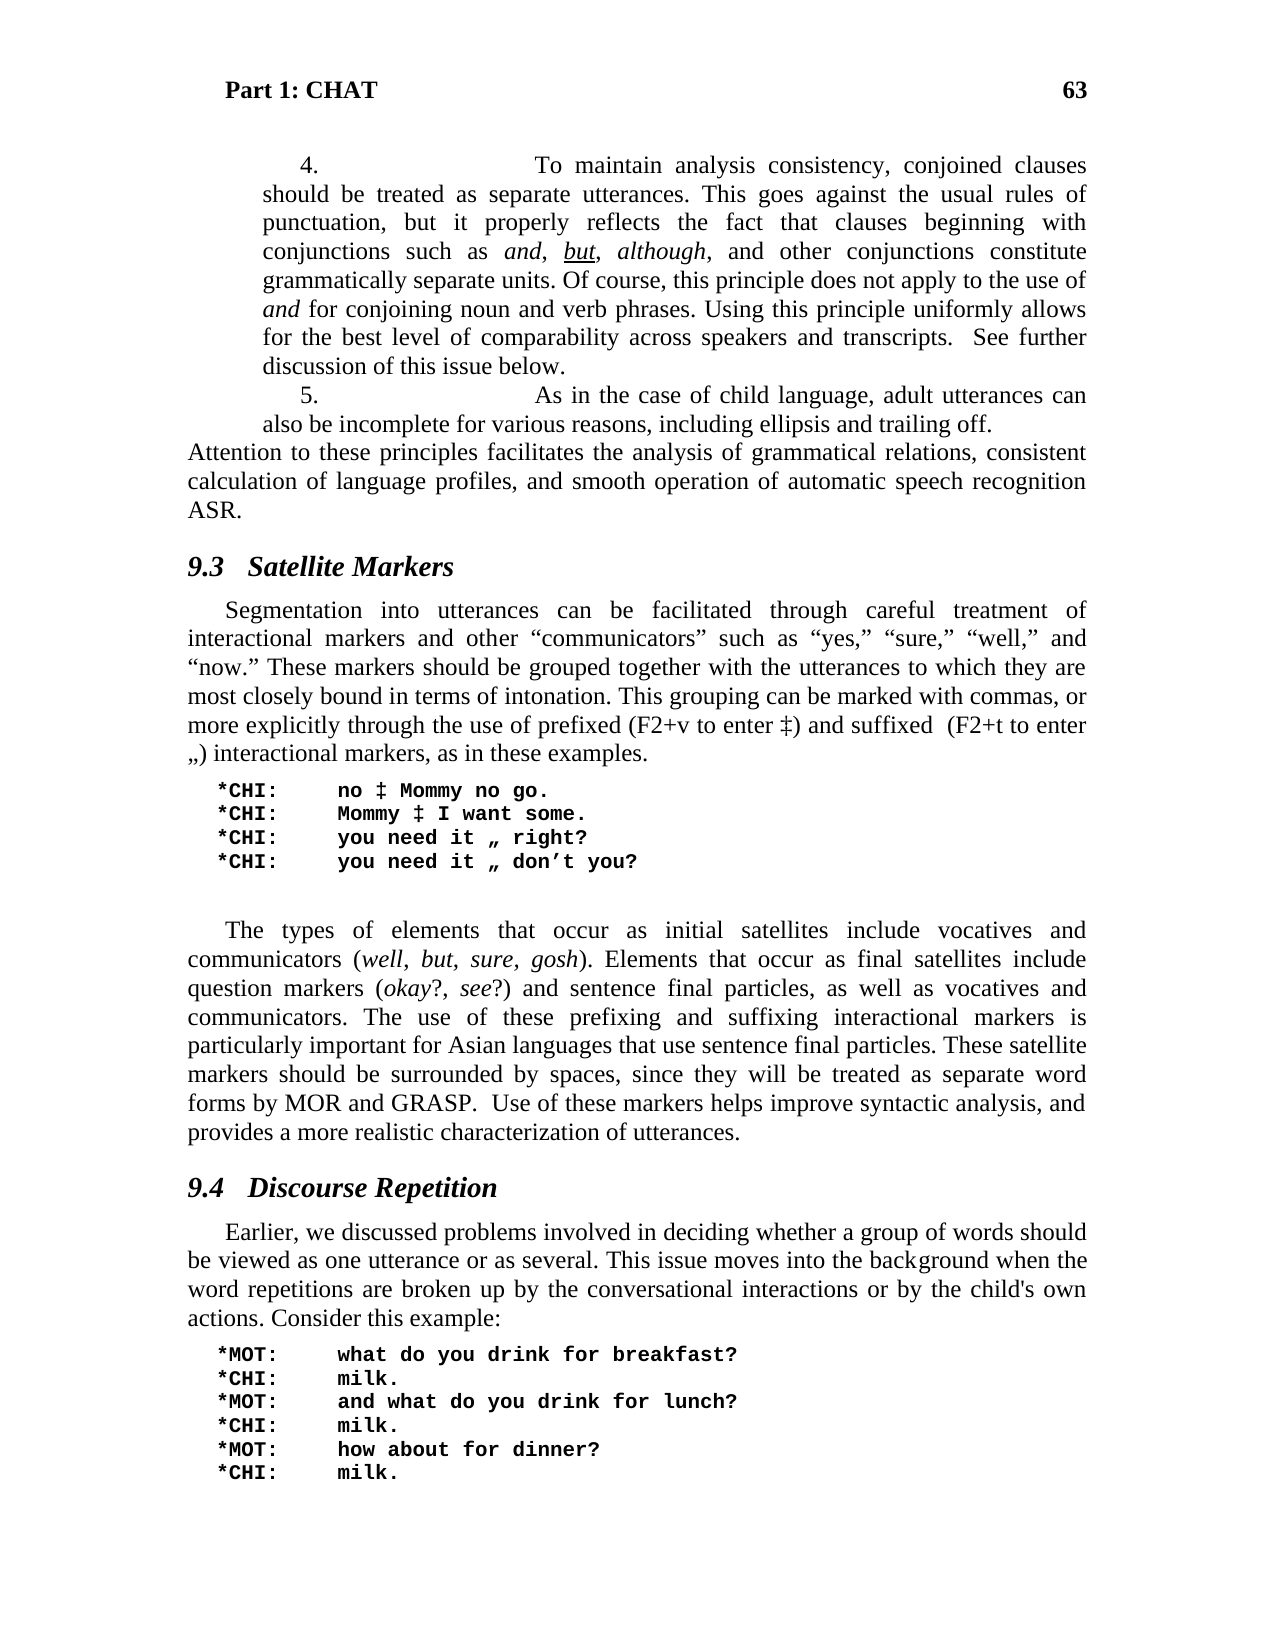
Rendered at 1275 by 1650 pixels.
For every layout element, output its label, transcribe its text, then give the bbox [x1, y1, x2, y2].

subtitle Discourse Repetition [187, 1171, 1087, 1204]
text *CHI: milk. [216, 1462, 1087, 1486]
text *MOT: what do you drink for breakfast? [216, 1344, 1087, 1368]
list To maintain analysis consistency, conjoined clauses should be treated as separate utterances. This goes against the usual rules of punctuation, but it properly reflects the fact that clauses beginning with conjunctions such as and, but, although, and other conjunctions constitute grammatically separate units. Of course, this principle does not apply to the use of and for conjoining noun and verb phrases. Using this principle uniformly allows for the best level of comparability across speakers and transcripts. See further discussion of this issue below. [262, 150, 1087, 380]
text Attention to these principles facilitates the analysis of grammatical relations, consistent calculation of language profiles, and smooth operation of automatic speech recognition ASR. [187, 437, 1087, 524]
text Earlier, we discussed problems involved in deciding whether a group of words should be viewed as one utterance or as several. This issue moves into the background when the word repetitions are broken up by the conversational interactions or by the child's own actions. Consider this example: [187, 1217, 1087, 1332]
text Segmentation into utterances can be facilitated through careful treatment of interactional markers and other “communicators” such as “yes,” “sure,” “well,” and “now.” These markers should be grouped together with the utterances to which they are most closely bound in terms of intonation. This grouping can be marked with commas, or more explicitly through the use of prefixed (F2+v to enter ‡) and suffixed (F2+t to enter „) interactional markers, as in these examples. [187, 595, 1087, 767]
subtitle Satellite Markers [187, 549, 1087, 582]
text *CHI: milk. [216, 1368, 1087, 1391]
text *CHI: you need it „ right? [216, 827, 1087, 851]
text *CHI: Mommy ‡ I want some. [216, 803, 1087, 827]
text *MOT: and what do you drink for lunch? [216, 1391, 1087, 1415]
text *CHI: you need it „ don’t you? [216, 851, 1087, 874]
text *CHI: no ‡ Mommy no go. [216, 780, 1087, 803]
list As in the case of child language, adult utterances can also be incomplete for various reasons, including ellipsis and trailing off. [262, 380, 1087, 437]
text *CHI: milk. [216, 1415, 1087, 1439]
text *MOT: how about for dinner? [216, 1439, 1087, 1462]
text The types of elements that occur as initial satellites include vocatives and communicators (well, but, sure, gosh). Elements that occur as final satellites include question markers (okay?, see?) and sentence final particles, as well as vocatives and communicators. The use of these prefixing and suffixing interactional markers is particularly important for Asian languages that use sentence final particles. These satellite markers should be surrounded by spaces, since they will be treated as separate word forms by MOR and GRASP. Use of these markers helps improve syntactic analysis, and provides a more realistic characterization of utterances. [187, 916, 1087, 1146]
